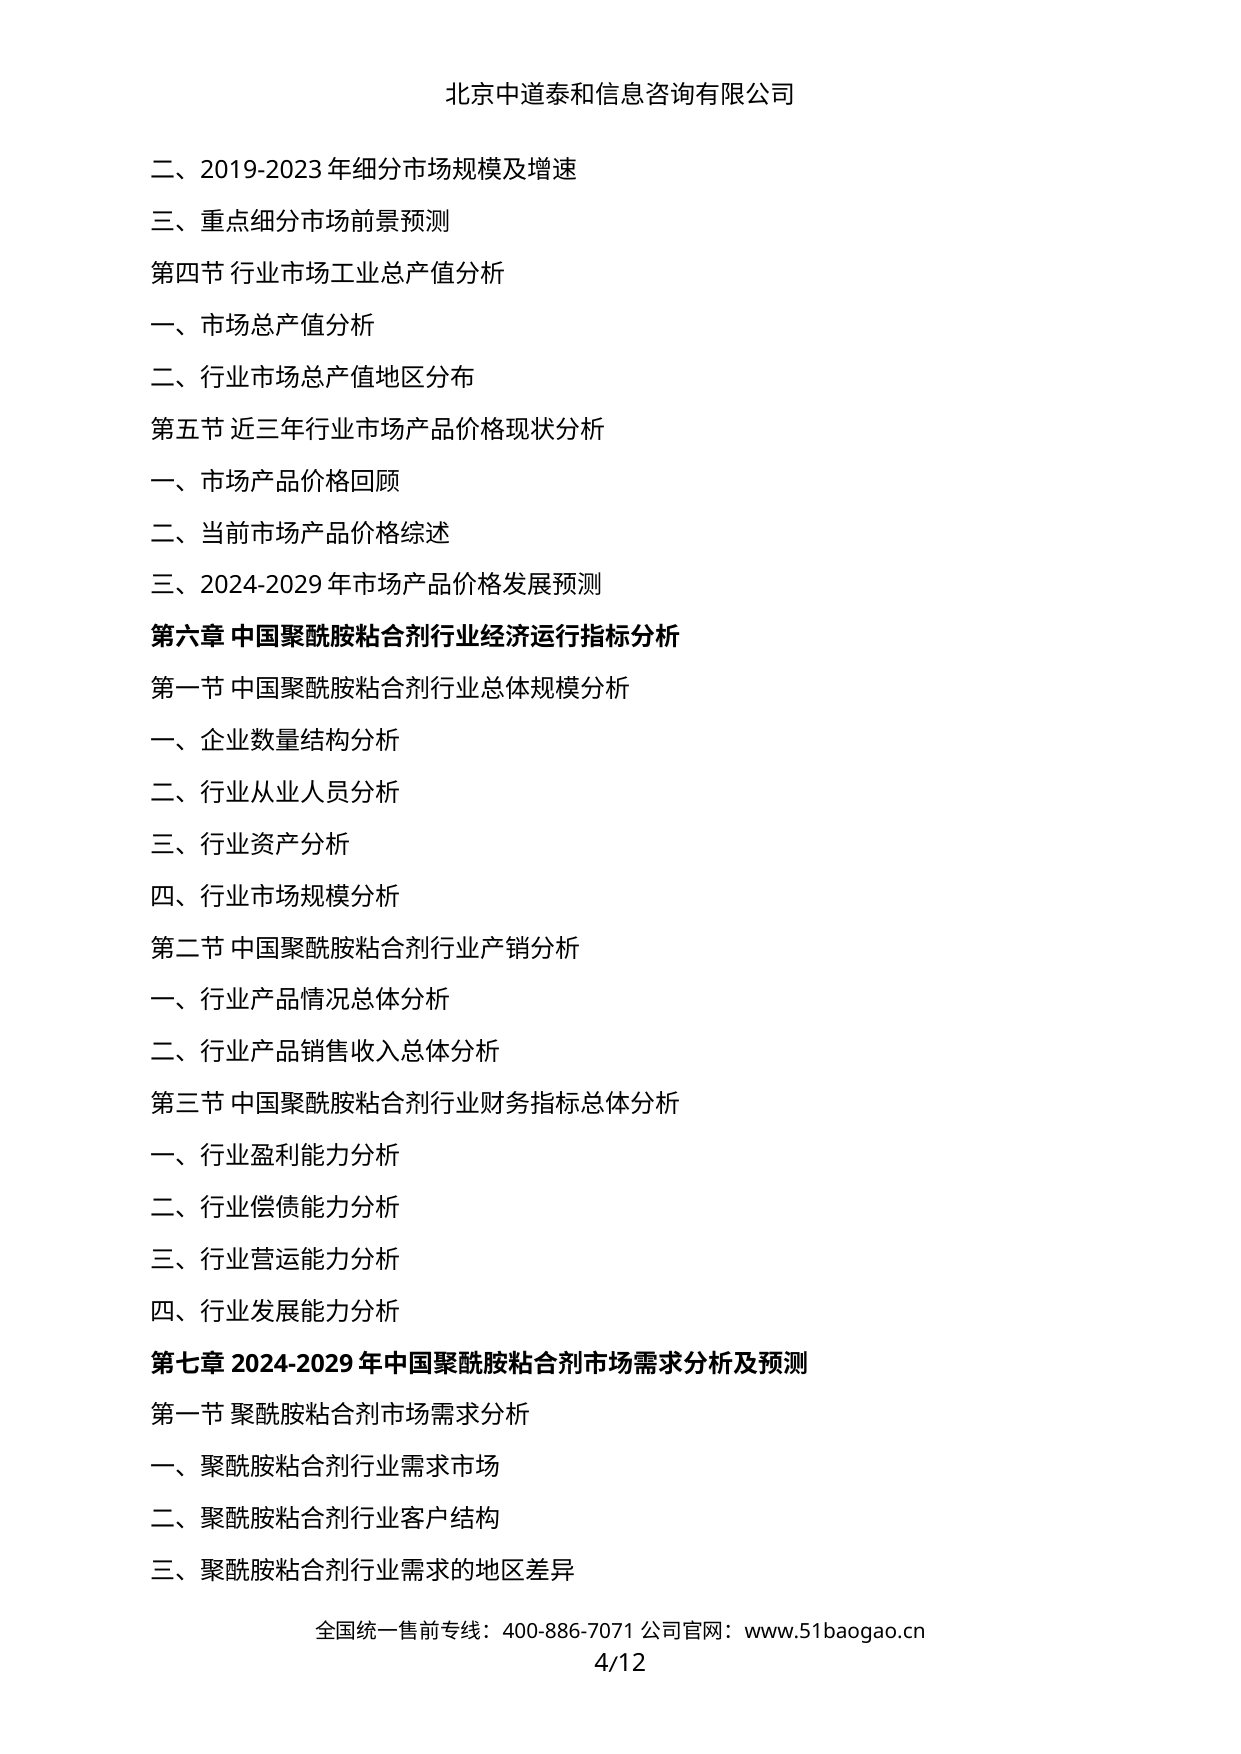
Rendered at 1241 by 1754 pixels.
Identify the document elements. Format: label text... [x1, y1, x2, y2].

text 一、行业产品情况总体分析 [150, 980, 1090, 1016]
text 第六章 中国聚酰胺粘合剂行业经济运行指标分析 [150, 617, 1090, 653]
text 二、聚酰胺粘合剂行业客户结构 [150, 1499, 1090, 1535]
text 第三节 中国聚酰胺粘合剂行业财务指标总体分析 [150, 1084, 1090, 1120]
text 第七章 2024-2029年中国聚酰胺粘合剂市场需求分析及预测 [150, 1343, 1090, 1379]
text 四、行业市场规模分析 [150, 876, 1090, 912]
text 三、2024-2029年市场产品价格发展预测 [150, 565, 1090, 601]
text 二、当前市场产品价格综述 [150, 513, 1090, 549]
text 一、行业盈利能力分析 [150, 1136, 1090, 1172]
text 一、市场产品价格回顾 [150, 461, 1090, 497]
text 二、2019-2023年细分市场规模及增速 [150, 150, 1090, 186]
text 一、聚酰胺粘合剂行业需求市场 [150, 1447, 1090, 1483]
text 第二节 中国聚酰胺粘合剂行业产销分析 [150, 928, 1090, 964]
text 三、聚酰胺粘合剂行业需求的地区差异 [150, 1551, 1090, 1587]
text 第一节 聚酰胺粘合剂市场需求分析 [150, 1395, 1090, 1431]
text 第四节 行业市场工业总产值分析 [150, 254, 1090, 290]
text 第一节 中国聚酰胺粘合剂行业总体规模分析 [150, 669, 1090, 705]
text 一、市场总产值分析 [150, 306, 1090, 342]
text 三、行业资产分析 [150, 824, 1090, 861]
text 三、行业营运能力分析 [150, 1239, 1090, 1276]
text 三、重点细分市场前景预测 [150, 202, 1090, 238]
text 二、行业从业人员分析 [150, 772, 1090, 809]
text 二、行业市场总产值地区分布 [150, 357, 1090, 394]
text 二、行业产品销售收入总体分析 [150, 1032, 1090, 1068]
text 第五节 近三年行业市场产品价格现状分析 [150, 409, 1090, 446]
text 一、企业数量结构分析 [150, 721, 1090, 757]
text 二、行业偿债能力分析 [150, 1187, 1090, 1224]
text 四、行业发展能力分析 [150, 1291, 1090, 1327]
